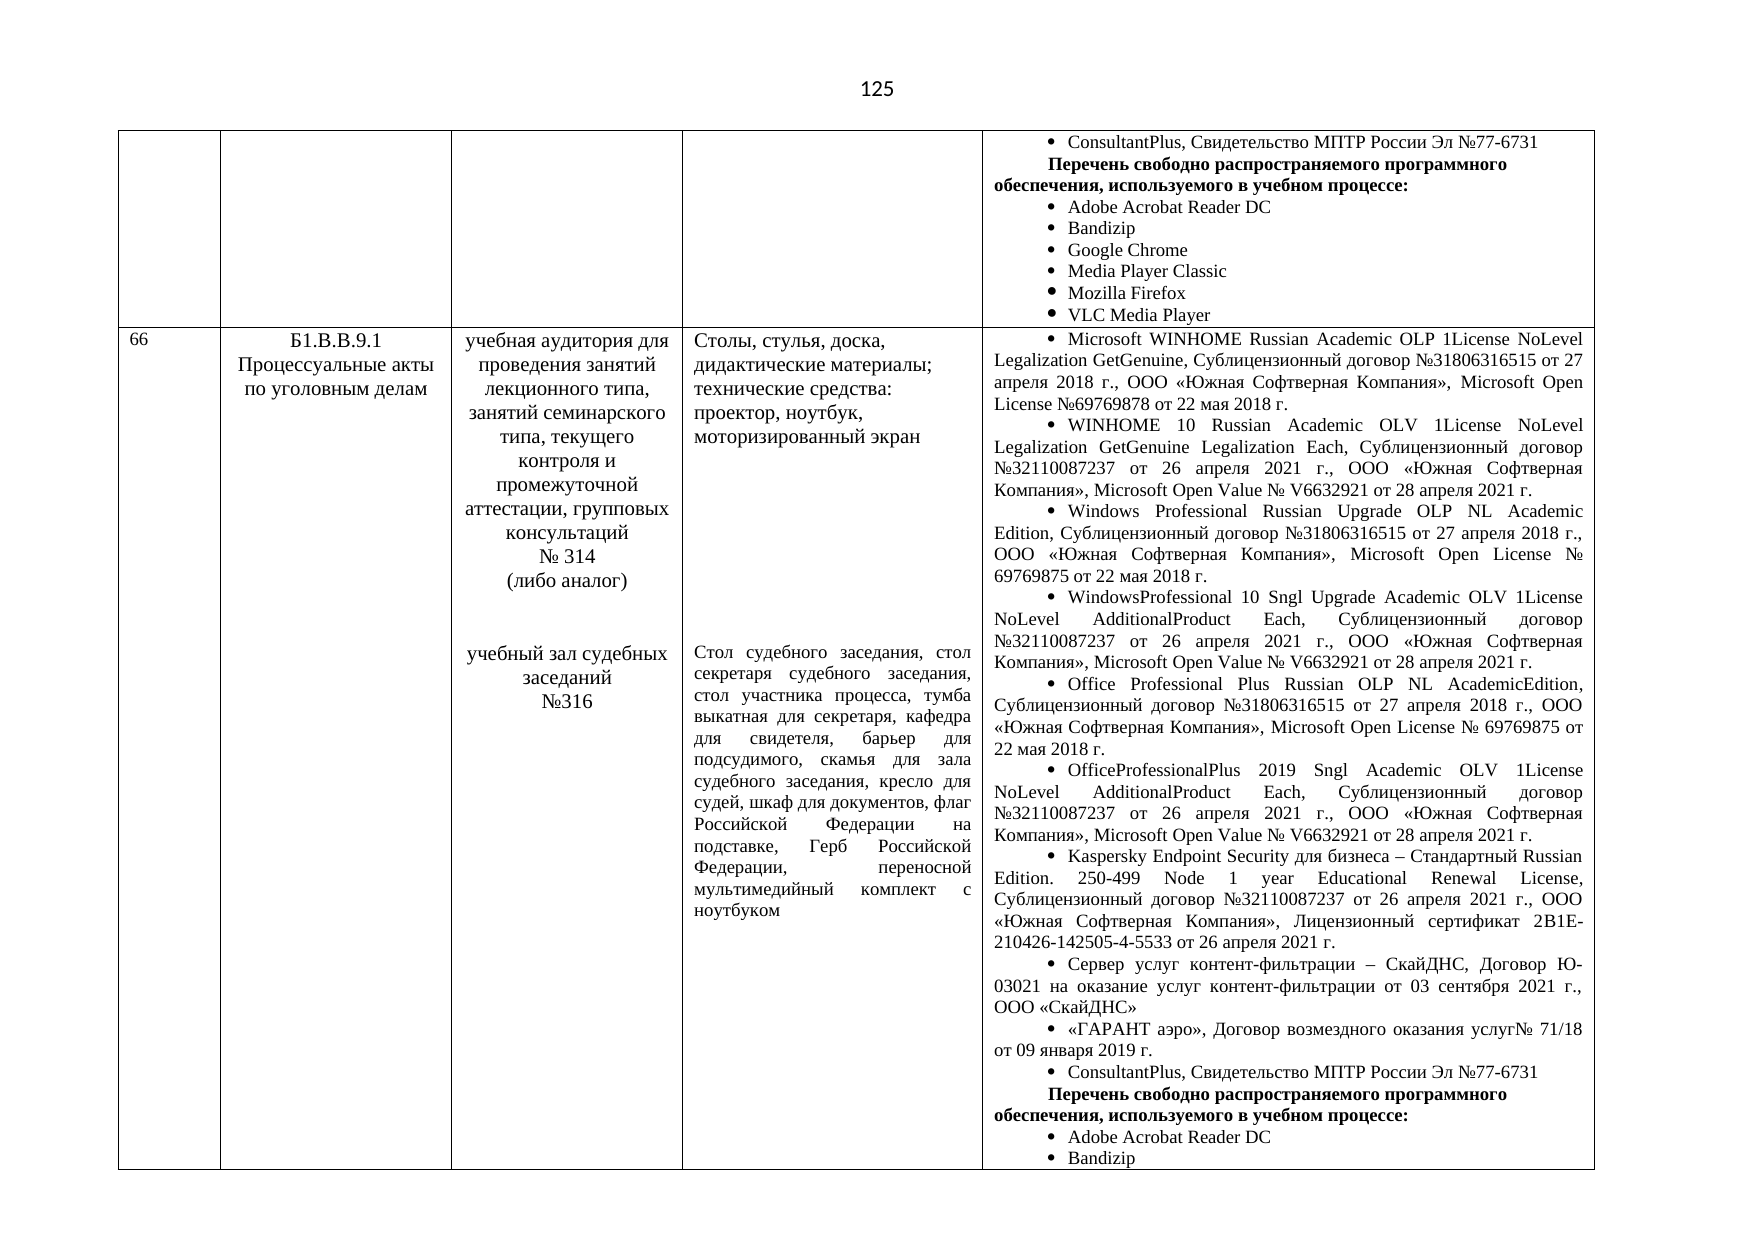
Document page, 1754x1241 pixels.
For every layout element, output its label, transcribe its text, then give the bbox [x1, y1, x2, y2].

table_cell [452, 328, 682, 1169]
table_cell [983, 328, 1594, 1169]
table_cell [683, 328, 982, 1169]
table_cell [983, 131, 1594, 327]
table_cell 66 [119, 328, 220, 1169]
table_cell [683, 131, 982, 327]
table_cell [452, 131, 682, 327]
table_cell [221, 328, 451, 1169]
